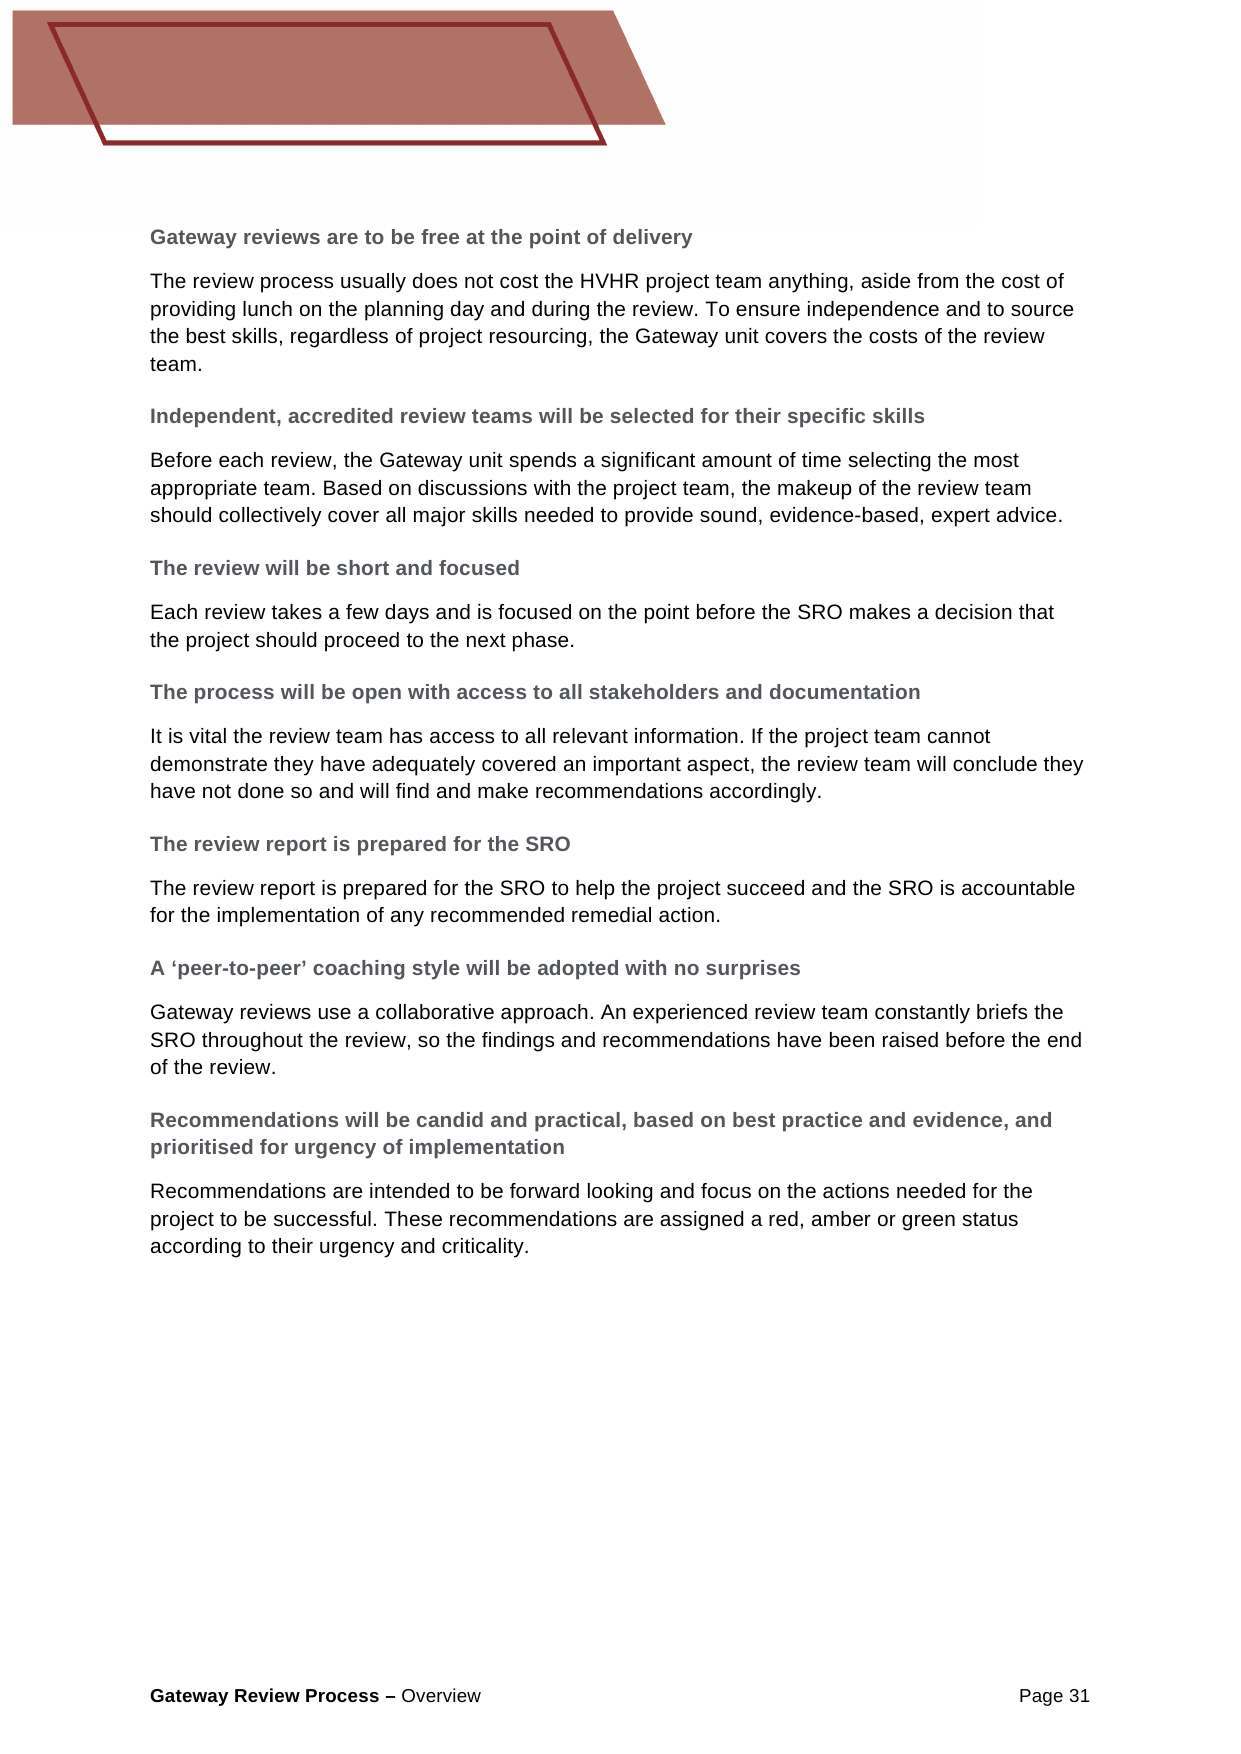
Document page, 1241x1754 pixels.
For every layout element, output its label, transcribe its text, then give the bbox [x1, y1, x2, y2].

text Gateway reviews use a collaborative approach. An experienced review team constantly briefs the SRO throughout the review, so the findings and recommendations have been raised before the end of the review. [150, 1000, 1090, 1079]
subtitle The review will be short and focused [150, 556, 1090, 580]
subtitle Independent, accredited review teams will be selected for their specific skills [150, 404, 1090, 428]
subtitle Recommendations will be candid and practical, based on best practice and evidence, and prioritised for urgency of implementation [150, 1107, 1090, 1159]
text Each review takes a few days and is focused on the point before the SRO makes a decision that the project should proceed to the next phase. [150, 600, 1090, 651]
text The review process usually does not cost the HVHR project team anything, aside from the cost of providing lunch on the planning day and during the review. To ensure independence and to source the best skills, regardless of project resourcing, the Gateway unit covers the costs of the review team. [150, 269, 1090, 376]
text It is vital the review team has access to all relevant information. If the project team cannot demonstrate they have adequately covered an important aspect, the review team will conclude they have not done so and will find and make recommendations accordingly. [150, 724, 1090, 803]
picture [0, 0, 978, 227]
subtitle Gateway reviews are to be free at the point of delivery [150, 225, 1090, 249]
subtitle A ‘peer-to-peer’ coaching style will be adopted with no surprises [150, 956, 1090, 980]
subtitle The review report is prepared for the SRO [150, 832, 1090, 856]
text Before each review, the Gateway unit spends a significant amount of time selecting the most appropriate team. Based on discussions with the project team, the makeup of the review team should collectively cover all major skills needed to provide sound, evidence-based, expert advice. [150, 448, 1090, 527]
subtitle The process will be open with access to all stakeholders and documentation [150, 680, 1090, 704]
text Recommendations are intended to be forward looking and focus on the actions needed for the project to be successful. These recommendations are assigned a red, amber or green status according to their urgency and criticality. [150, 1179, 1090, 1258]
text The review report is prepared for the SRO to help the project succeed and the SRO is accountable for the implementation of any recommended remedial action. [150, 876, 1090, 927]
